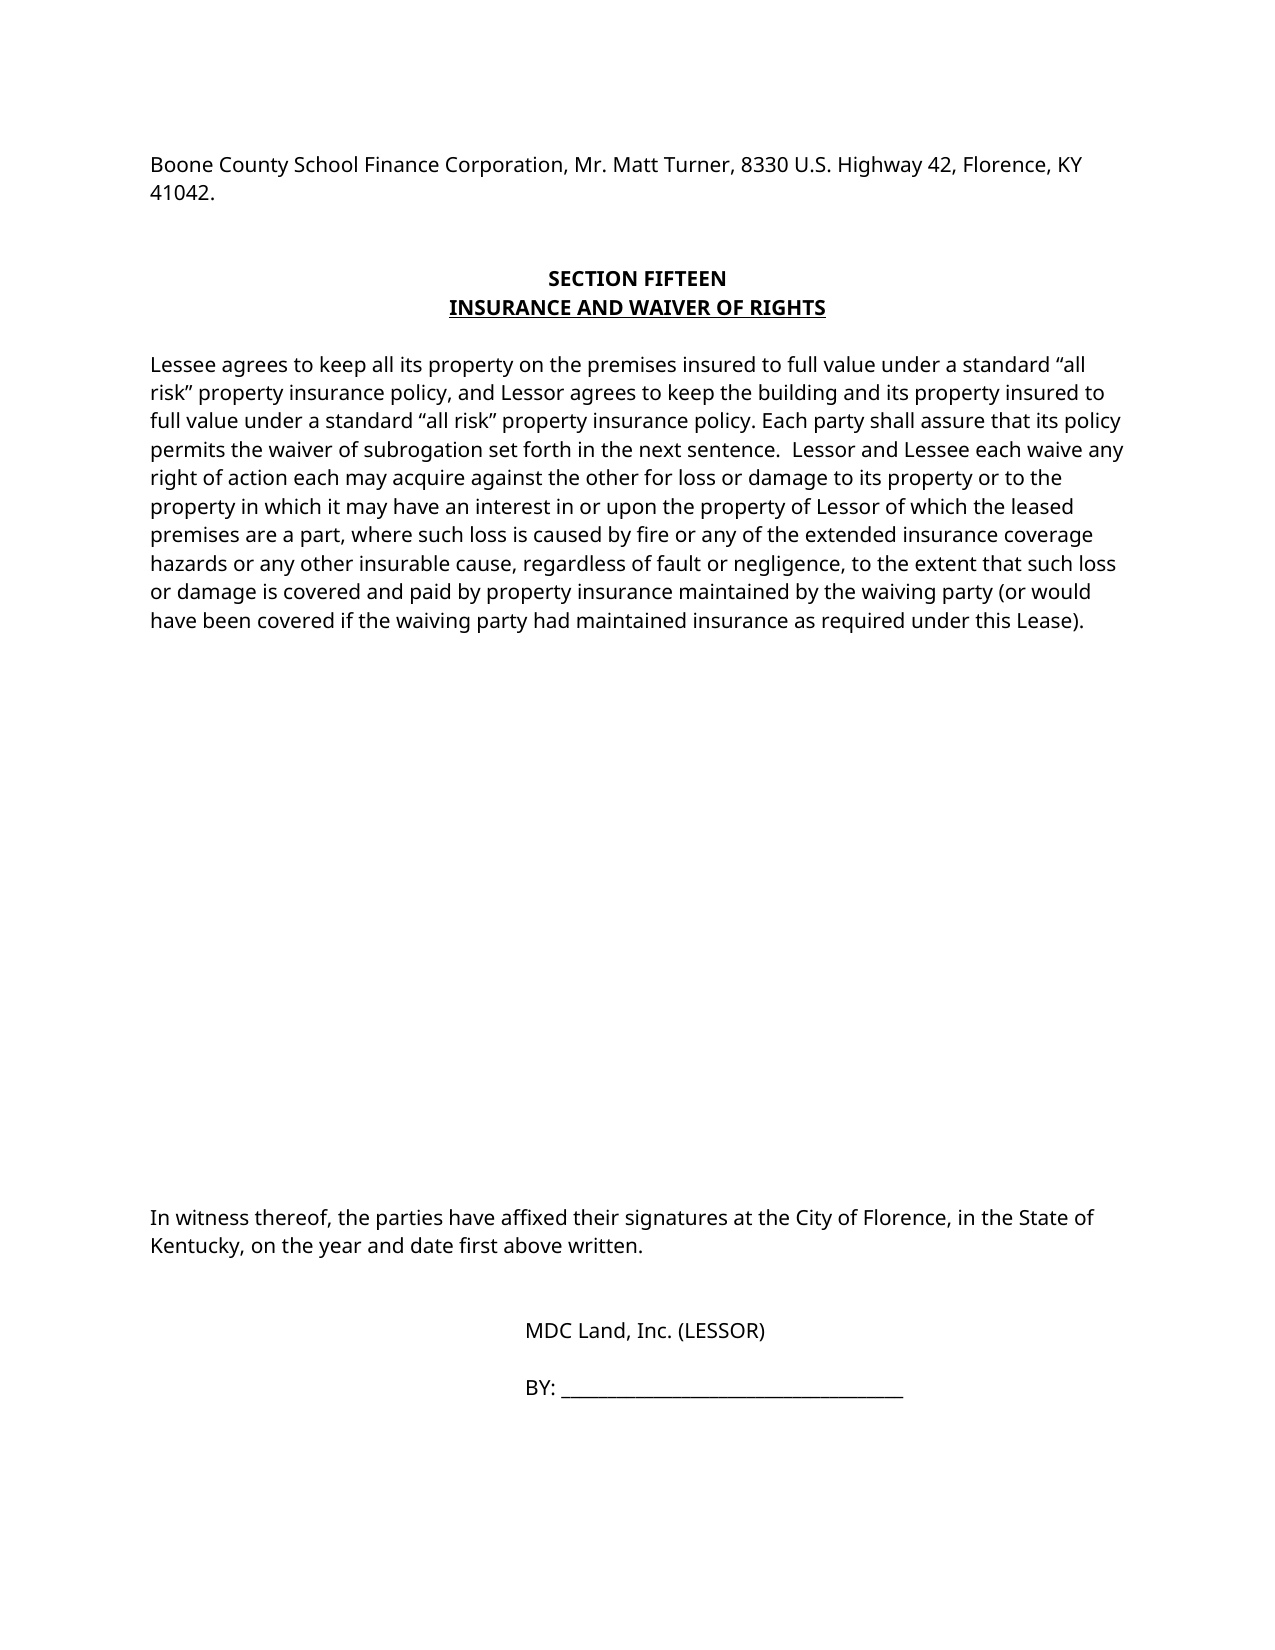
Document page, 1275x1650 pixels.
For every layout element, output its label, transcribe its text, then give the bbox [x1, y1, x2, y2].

text SECTION FIFTEEN [150, 264, 1125, 293]
text MDC Land, Inc. (LESSOR) [525, 1317, 1125, 1345]
text BY: _____________________________________ [450, 1373, 1125, 1402]
text Boone County School Finance Corporation, Mr. Matt Turner, 8330 U.S. Highway 42, Florence, KY 41042. [150, 150, 1125, 207]
text INSURANCE AND WAIVER OF RIGHTS [150, 293, 1125, 321]
text Lessee agrees to keep all its property on the premises insured to full value under a standard “all risk” property insurance policy, and Lessor agrees to keep the building and its property insured to full value under a standard “all risk” property insurance policy. Each party shall assure that its policy permits the waiver of subrogation set forth in the next sentence. Lessor and Lessee each waive any right of action each may acquire against the other for loss or damage to its property or to the property in which it may have an interest in or upon the property of Lessor of which the leased premises are a part, where such loss is caused by fire or any of the extended insurance coverage hazards or any other insurable cause, regardless of fault or negligence, to the extent that such loss or damage is covered and paid by property insurance maintained by the waiving party (or would have been covered if the waiving party had maintained insurance as required under this Lease). [150, 350, 1125, 634]
text In witness thereof, the parties have affixed their signatures at the City of Florence, in the State of Kentucky, on the year and date first above written. [150, 1203, 1125, 1260]
